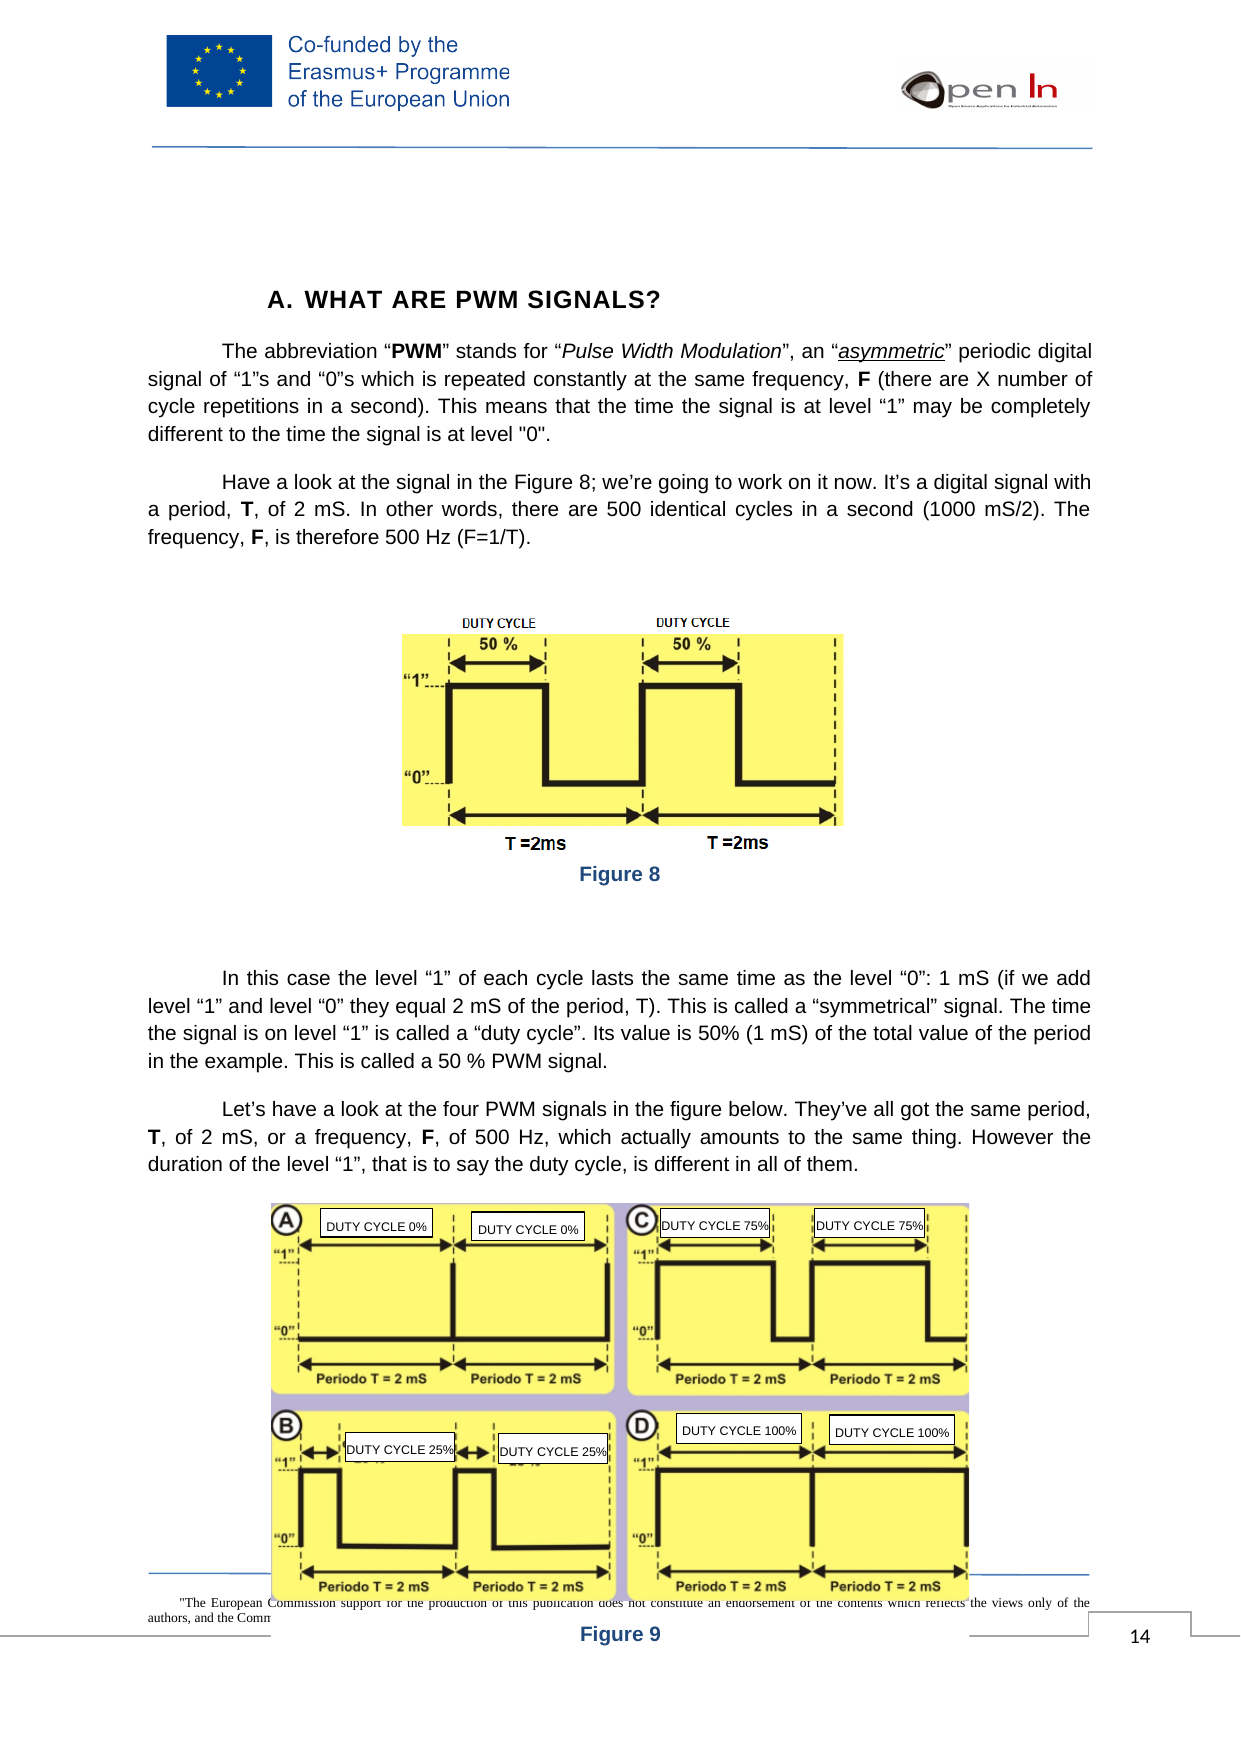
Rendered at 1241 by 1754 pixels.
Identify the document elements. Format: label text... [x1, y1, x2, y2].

picture [900, 57, 1091, 111]
text In this case the level “1” of each cycle lasts the same time as the level “0”: 1 mS (if we add level “1” and level “0” they equal 2 mS of the period, T). This is called a “symmetrical” signal. The time the signal is on level “1” is called a “duty cycle”. Its value is 50% (1 mS) of the total value of the period in the example. This is called a 50 % PWM signal. [148, 966, 1092, 1073]
picture [271, 1203, 970, 1601]
picture [166, 35, 510, 111]
text The abbreviation “PWM” stands for “Pulse Width Modulation”, an “asymmetric” periodic digital signal of “1”s and “0”s which is repeated constantly at the same frequency, F (there are X number of cycle repetitions in a second). This means that the time the signal is at level “1” may be completely different to the time the signal is at level "0". [148, 339, 1092, 445]
text Have a look at the signal in the Figure 8; we’re going to work on it now. It’s a digital signal with a period, T, of 2 mS. In other words, there are 500 identical cycles in a second (1000 mS/2). The frequency, F, is therefore 500 Hz (F=1/T). [148, 470, 1092, 549]
subtitle WHAT ARE PWM SIGNALS? [267, 285, 1092, 314]
picture [348, 563, 892, 894]
text Let’s have a look at the four PWM signals in the figure below. They’ve all got the same period, T, of 2 mS, or a frequency, F, of 500 Hz, which actually amounts to the same thing. However the duration of the level “1”, that is to say the duty cycle, is different in all of them. [148, 1097, 1092, 1176]
